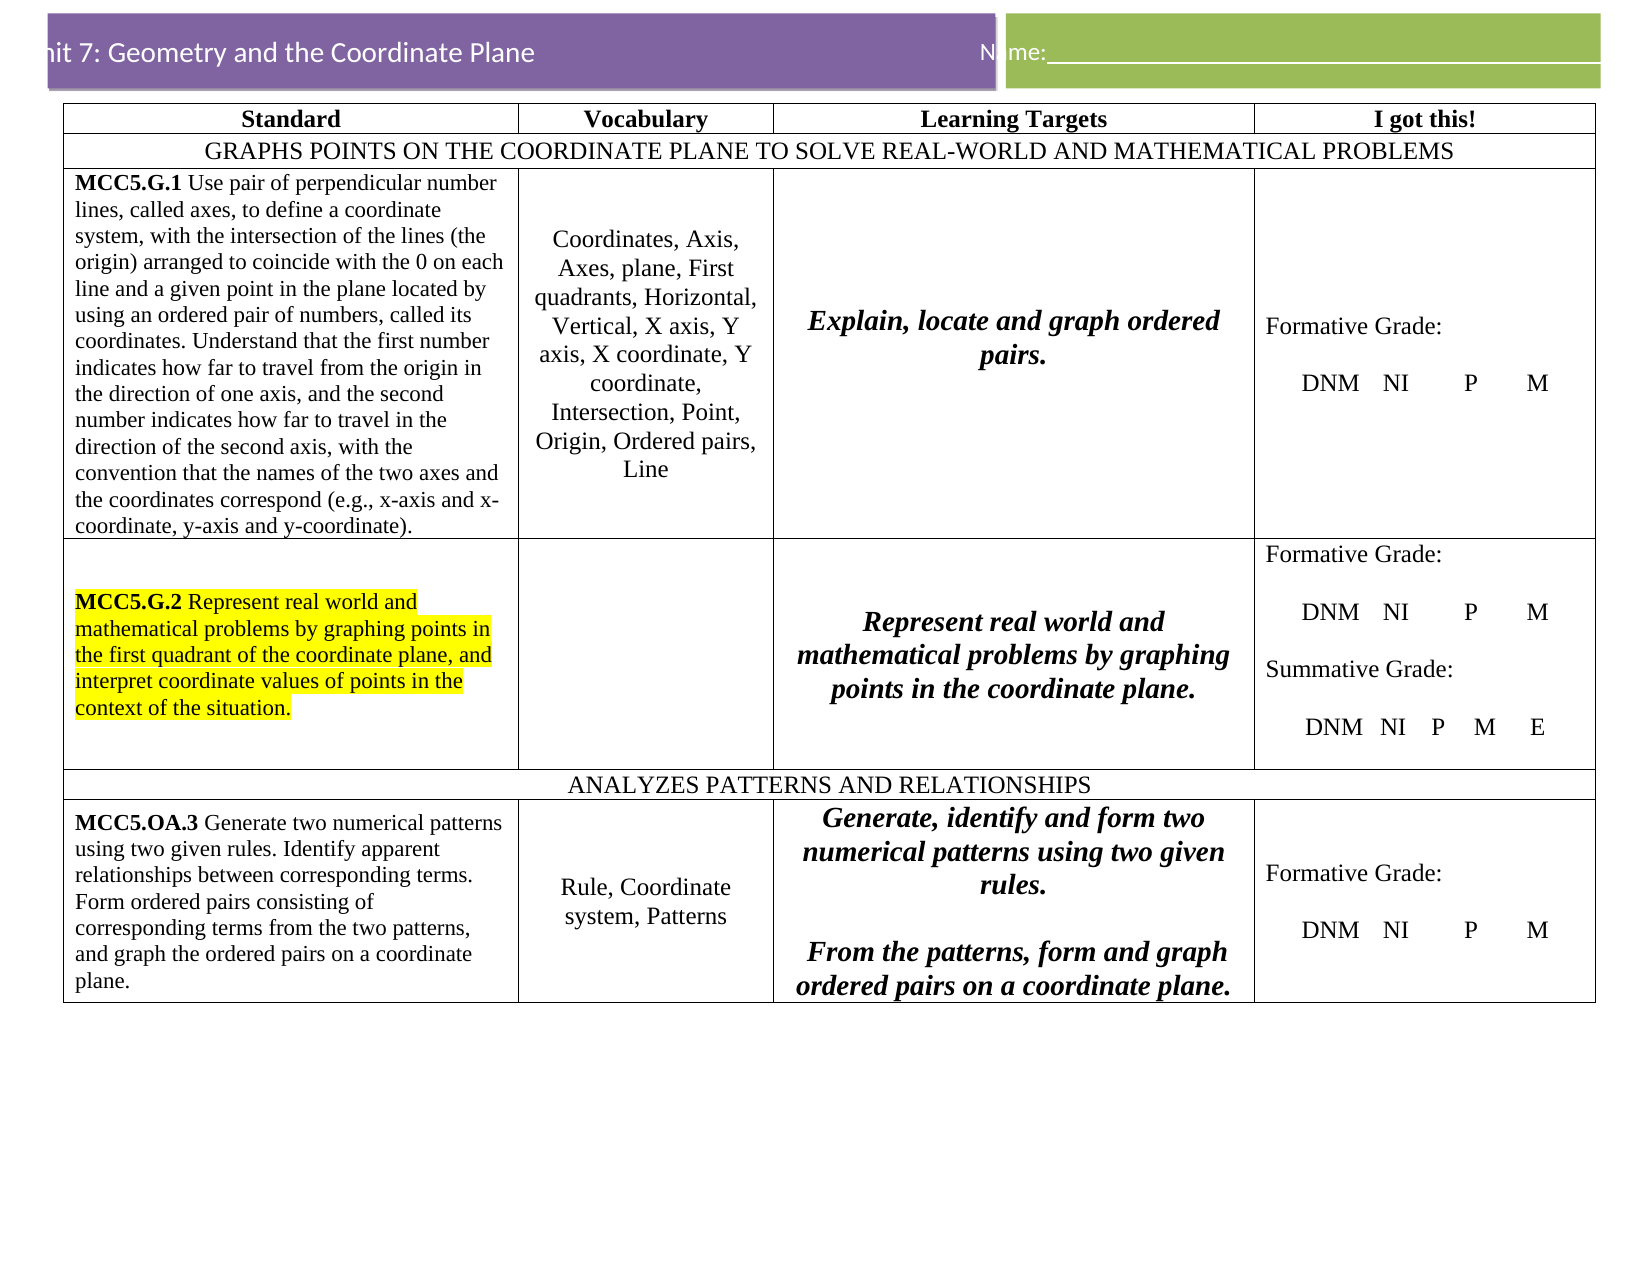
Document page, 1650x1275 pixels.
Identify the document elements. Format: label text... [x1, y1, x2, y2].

table_cell GRAPHS POINTS ON THE COORDINATE PLANE TO SOLVE REAL-WORLD AND MATHEMATICAL PROBLEMS [64, 134, 1595, 168]
table_header Learning Targets [774, 104, 1254, 133]
table_cell Represent real world and mathematical problems by graphing points in the coordinate plane. [774, 539, 1254, 769]
table_cell MCC5.G.1 Use pair of perpendicular number lines, called axes, to define a coordinate system, with the intersection of the lines (the origin) arranged to coincide with the 0 on each line and a given point in the plane located by using an ordered pair of numbers, called its coordinates. Understand that the first number indicates how far to travel from the origin in the direction of one axis, and the second number indicates how far to travel in the direction of the second axis, with the convention that the names of the two axes and the coordinates correspond (e.g., x-axis and x-coordinate, y-axis and y-coordinate). [64, 169, 518, 538]
table_cell ANALYZES PATTERNS AND RELATIONSHIPS [64, 770, 1595, 799]
table_cell MCC5.G.2 Represent real world and mathematical problems by graphing points in the first quadrant of the coordinate plane, and interpret coordinate values of points in the context of the situation. [64, 539, 518, 769]
table_cell MCC5.OA.3 Generate two numerical patterns using two given rules. Identify apparent relationships between corresponding terms. Form ordered pairs consisting of corresponding terms from the two patterns, and graph the ordered pairs on a coordinate plane. [64, 800, 518, 1002]
table_cell Formative Grade: DNM NI P M Summative Grade: DNM NI P M E [1255, 539, 1595, 769]
table_cell Formative Grade: DNM NI P M [1255, 169, 1595, 538]
table_cell Explain, locate and graph ordered pairs. [774, 169, 1254, 538]
table_header Standard [64, 104, 518, 133]
table_header I got this! [1255, 104, 1595, 133]
table_header Vocabulary [519, 104, 773, 133]
table_cell Coordinates, Axis, Axes, plane, First quadrants, Horizontal, Vertical, X axis, Y axis, X coordinate, Y coordinate, Intersection, Point, Origin, Ordered pairs, Line [519, 169, 773, 538]
table_cell [519, 539, 773, 769]
table_cell Generate, identify and form two numerical patterns using two given rules. From the patterns, form and graph ordered pairs on a coordinate plane. [774, 800, 1254, 1002]
table_cell Formative Grade: DNM NI P M [1255, 800, 1595, 1002]
table_cell Rule, Coordinate system, Patterns [519, 800, 773, 1002]
